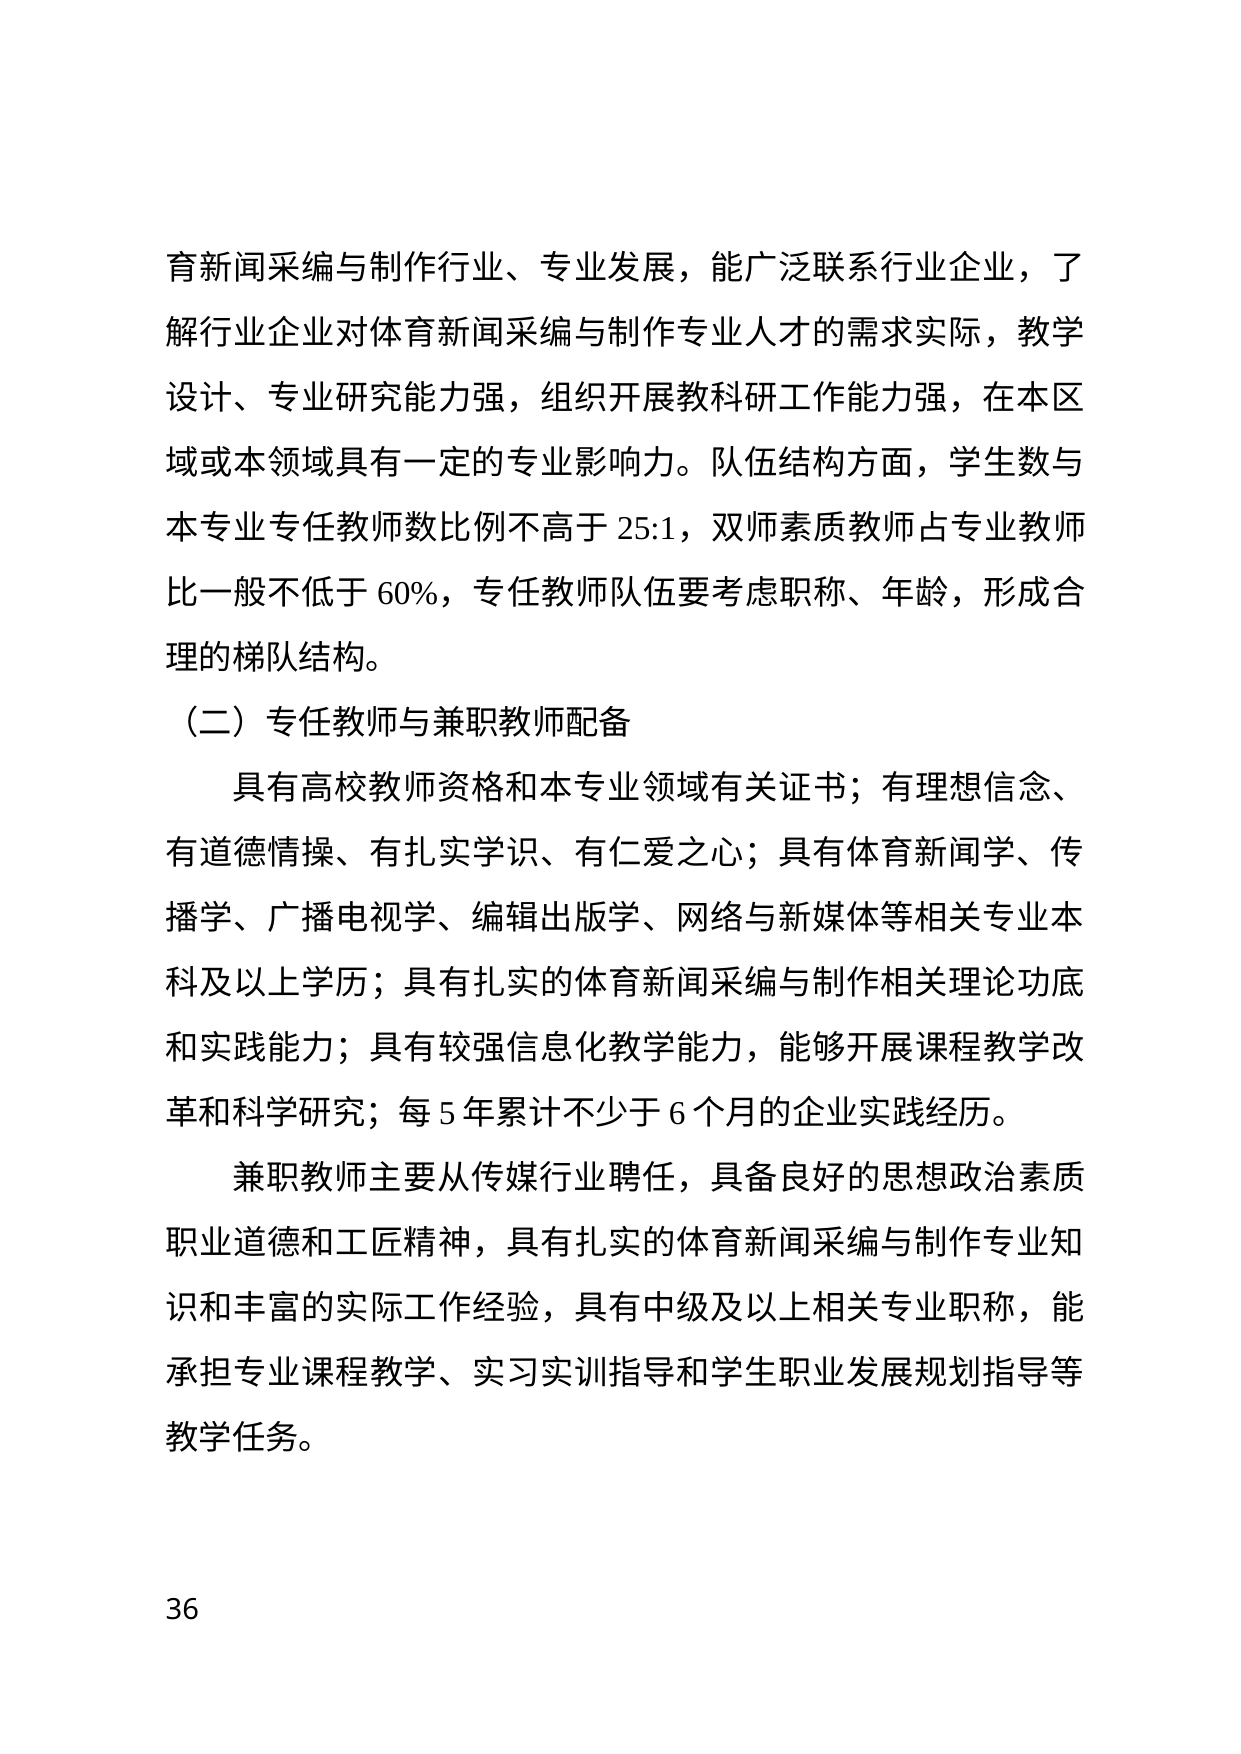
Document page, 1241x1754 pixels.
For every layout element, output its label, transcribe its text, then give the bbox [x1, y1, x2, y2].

subtitle （二）专任教师与兼职教师配备 [165, 688, 1087, 753]
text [165, 233, 1087, 688]
text 兼职教师主要从传媒行业聘任，具备良好的思想政治素质、职业道德和工匠精神，具有扎实的体育新闻采编与制作专业知识和丰富的实际工作经验，具有中级及以上相关专业职称，能承担专业课程教学、实习实训指导和学生职业发展规划指导等教学任务。 [165, 1143, 1087, 1468]
text 具有高校教师资格和本专业领域有关证书；有理想信念、有道德情操、有扎实学识、有仁爱之心；具有体育新闻学、传播学、广播电视学、编辑出版学、网络与新媒体等相关专业本科及以上学历；具有扎实的体育新闻采编与制作相关理论功底和实践能力；具有较强信息化教学能力，能够开展课程教学改革和科学研究；每5年累计不少于6个月的企业实践经历。 [165, 753, 1087, 1143]
